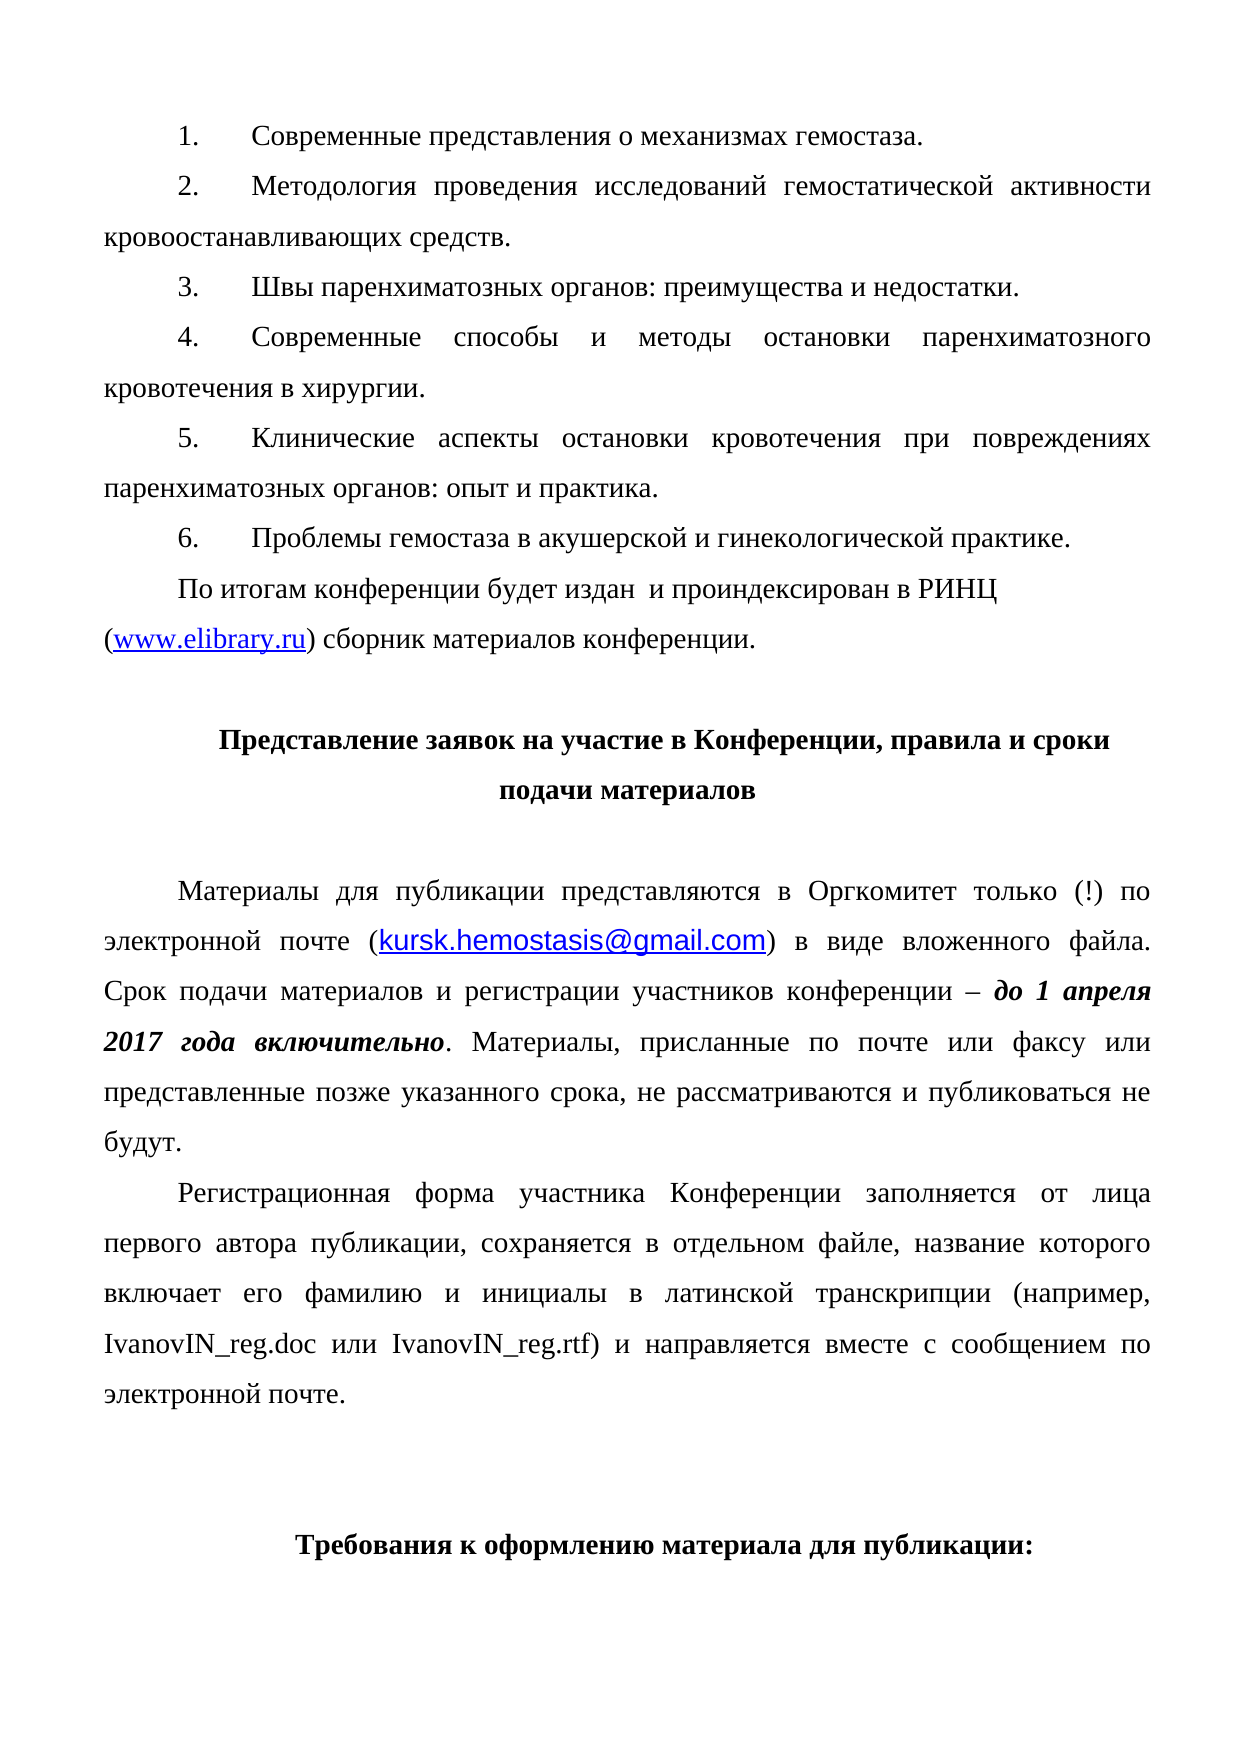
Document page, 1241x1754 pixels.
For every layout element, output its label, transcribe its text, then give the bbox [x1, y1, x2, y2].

list Современные представления о механизмах гемостаза. [103, 118, 1152, 152]
list Клинические аспекты остановки кровотечения при повреждениях паренхиматозных органов: опыт и практика. [103, 420, 1152, 504]
list Методология проведения исследований гемостатической активности кровоостанавливающих средств. [103, 168, 1152, 252]
text Требования к оформлению материала для публикации: [103, 1527, 1152, 1561]
text Представление заявок на участие в Конференции, правила и сроки подачи материалов [103, 722, 1152, 806]
text Регистрационная форма участника Конференции заполняется от лица первого автора публикации, сохраняется в отдельном файле, название которого включает его фамилию и инициалы в латинской транскрипции (например, IvanovIN_reg.doc или IvanovIN_reg.rtf) и направляется вместе с сообщением по электронной почте. [103, 1175, 1152, 1409]
list Современные способы и методы остановки паренхиматозного кровотечения в хирургии. [103, 319, 1152, 403]
list Проблемы гемостаза в акушерской и гинекологической практике. [103, 521, 1152, 554]
list Швы паренхиматозных органов: преимущества и недостатки. [103, 269, 1152, 303]
text Материалы для публикации представляются в Оргкомитет только (!) по электронной почте (kursk.hemostasis@gmail.com) в виде вложенного файла. Срок подачи материалов и регистрации участников конференции – до 1 апреля 2017 года включительно. Материалы, присланные по почте или факсу или представленные позже указанного срока, не рассматриваются и публиковаться не будут. [103, 873, 1152, 1158]
text По итогам конференции будет издан и проиндексирован в РИНЦ (www.elibrary.ru) сборник материалов конференции. [103, 571, 1152, 655]
